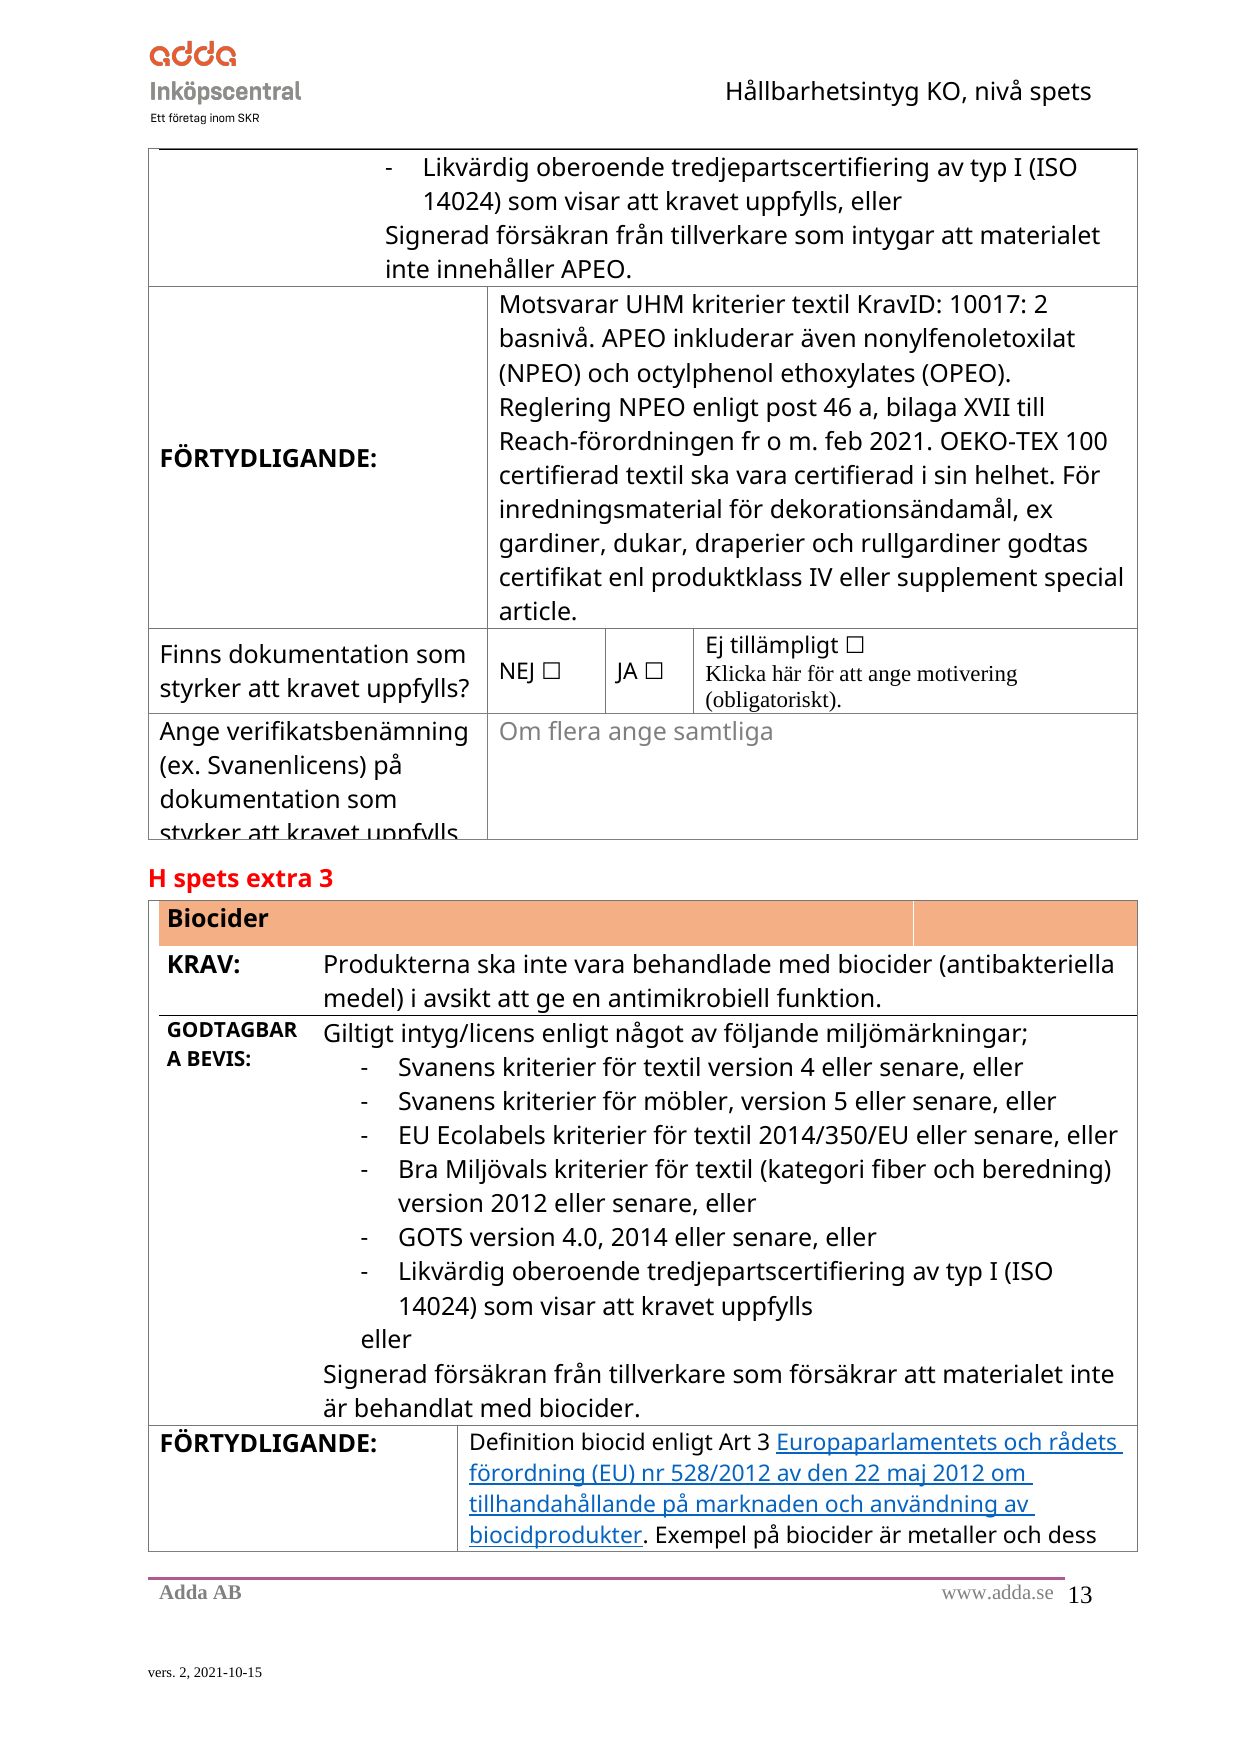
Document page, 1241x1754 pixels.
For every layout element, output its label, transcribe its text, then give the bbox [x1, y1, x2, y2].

table_header [149, 149, 1137, 286]
table_header [149, 901, 1137, 1424]
subtitle H spets extra 3 [148, 861, 1093, 895]
table_cell JA [606, 629, 693, 713]
table_cell [488, 714, 1137, 839]
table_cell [458, 1426, 1137, 1551]
table_cell Finns dokumentation som styrker att kravet uppfylls? [149, 629, 487, 713]
table_cell Ange verifikatsbenämning (ex. Svanenlicens) på dokumentation som styrker att kravet uppfylls [149, 714, 487, 839]
table_cell Ej tillämpligt [694, 629, 1137, 713]
table_cell FÖRTYDLIGANDE: [149, 1426, 457, 1551]
table_cell Motsvarar UHM kriterier textil KravID: 10017: 2 basnivå. APEO inkluderar även nonylfenoletoxilat (NPEO) och octylphenol ethoxylates (OPEO). Reglering NPEO enligt post 46 a, bilaga XVII till Reach-förordningen fr o m. feb 2021. OEKO-TEX 100 certifierad textil ska vara certifierad i sin helhet. För inredningsmaterial för dekorationsändamål, ex gardiner, dukar, draperier och rullgardiner godtas certifikat enl produktklass IV eller supplement special article. [488, 287, 1137, 628]
picture [147, 40, 301, 125]
table_cell FÖRTYDLIGANDE: [149, 287, 487, 628]
table_cell NEJ [488, 629, 605, 713]
